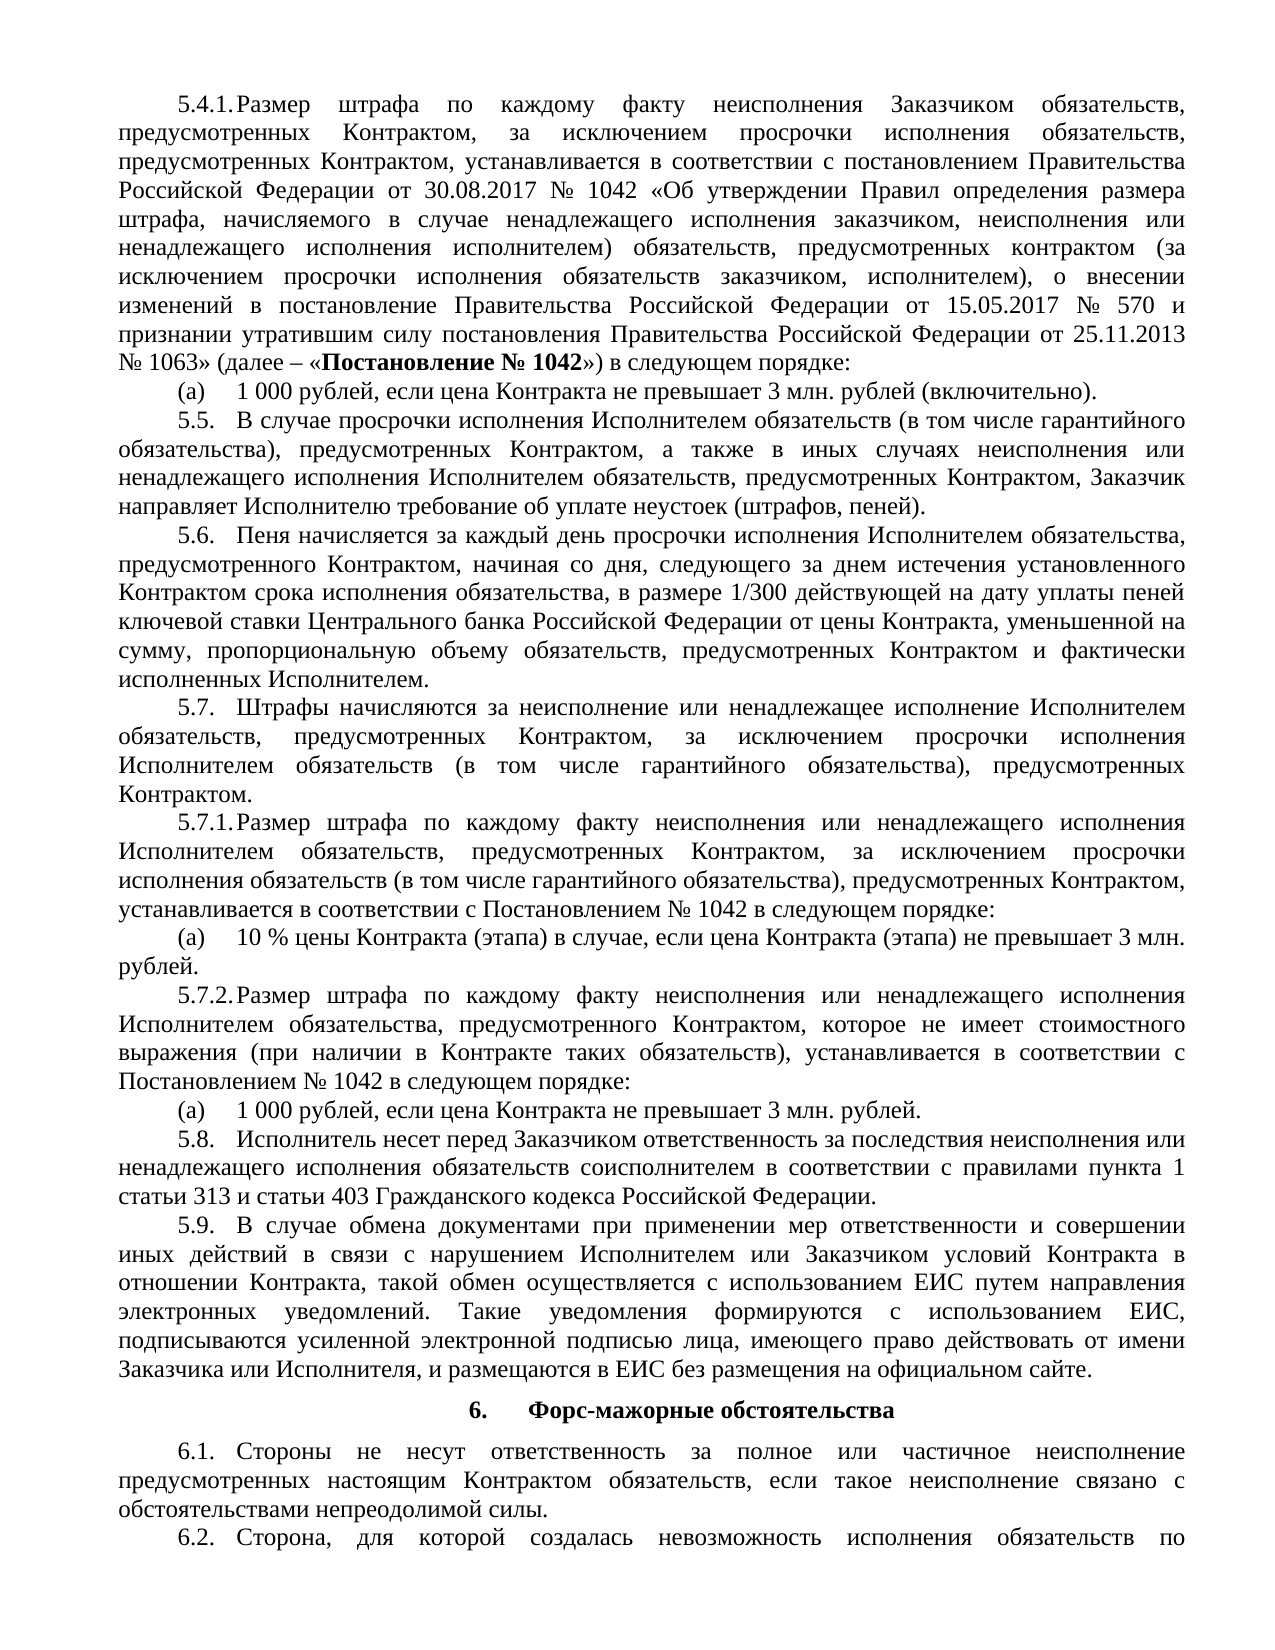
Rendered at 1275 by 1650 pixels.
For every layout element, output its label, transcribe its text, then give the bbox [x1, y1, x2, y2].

list 1 000 рублей, если цена Контракта не превышает 3 млн. рублей (включительно). [118, 376, 1186, 405]
list Размер штрафа по каждому факту неисполнения Заказчиком обязательств, предусмотренных Контрактом, за исключением просрочки исполнения обязательств, предусмотренных Контрактом, устанавливается в соответствии с постановлением Правительства Российской Федерации от 30.08.2017 № 1042 «Об утверждении Правил определения размера штрафа, начисляемого в случае ненадлежащего исполнения заказчиком, неисполнения или ненадлежащего исполнения исполнителем) обязательств, предусмотренных контрактом (за исключением просрочки исполнения обязательств заказчиком, исполнителем), о внесении изменений в постановление Правительства Российской Федерации от 15.05.2017 № 570 и признании утратившим силу постановления Правительства Российской Федерации от 25.11.2013 № 1063» (далее – «Постановление № 1042») в следующем порядке: [118, 89, 1186, 376]
list Исполнитель несет перед Заказчиком ответственность за последствия неисполнения или ненадлежащего исполнения обязательств соисполнителем в соответствии с правилами пункта 1 статьи 313 и статьи 403 Гражданского кодекса Российской Федерации. [118, 1124, 1186, 1210]
list 10 % цены Контракта (этапа) в случае, если цена Контракта (этапа) не превышает 3 млн. рублей. [118, 922, 1186, 980]
list Форс-мажорные обстоятельства [118, 1395, 1186, 1424]
list В случае просрочки исполнения Исполнителем обязательств (в том числе гарантийного обязательства), предусмотренных Контрактом, а также в иных случаях неисполнения или ненадлежащего исполнения Исполнителем обязательств, предусмотренных Контрактом, Заказчик направляет Исполнителю требование об уплате неустоек (штрафов, пеней). [118, 405, 1186, 520]
list Размер штрафа по каждому факту неисполнения или ненадлежащего исполнения Исполнителем обязательств, предусмотренных Контрактом, за исключением просрочки исполнения обязательств (в том числе гарантийного обязательства), предусмотренных Контрактом, устанавливается в соответствии с Постановлением № 1042 в следующем порядке: [118, 807, 1186, 922]
list В случае обмена документами при применении мер ответственности и совершении иных действий в связи с нарушением Исполнителем или Заказчиком условий Контракта в отношении Контракта, такой обмен осуществляется с использованием ЕИС путем направления электронных уведомлений. Такие уведомления формируются с использованием ЕИС, подписываются усиленной электронной подписью лица, имеющего право действовать от имени Заказчика или Исполнителя, и размещаются в ЕИС без размещения на официальном сайте. [118, 1210, 1186, 1382]
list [118, 1522, 1186, 1551]
list Размер штрафа по каждому факту неисполнения или ненадлежащего исполнения Исполнителем обязательства, предусмотренного Контрактом, которое не имеет стоимостного выражения (при наличии в Контракте таких обязательств), устанавливается в соответствии с Постановлением № 1042 в следующем порядке: [118, 980, 1186, 1095]
list 1 000 рублей, если цена Контракта не превышает 3 млн. рублей. [118, 1095, 1186, 1124]
list Пеня начисляется за каждый день просрочки исполнения Исполнителем обязательства, предусмотренного Контрактом, начиная со дня, следующего за днем истечения установленного Контрактом срока исполнения обязательства, в размере 1/300 действующей на дату уплаты пеней ключевой ставки Центрального банка Российской Федерации от цены Контракта, уменьшенной на сумму, пропорциональную объему обязательств, предусмотренных Контрактом и фактически исполненных Исполнителем. [118, 520, 1186, 692]
list Стороны не несут ответственность за полное или частичное неисполнение предусмотренных настоящим Контрактом обязательств, если такое неисполнение связано с обстоятельствами непреодолимой силы. [118, 1436, 1186, 1522]
list Штрафы начисляются за неисполнение или ненадлежащее исполнение Исполнителем обязательств, предусмотренных Контрактом, за исключением просрочки исполнения Исполнителем обязательств (в том числе гарантийного обязательства), предусмотренных Контрактом. [118, 692, 1186, 807]
